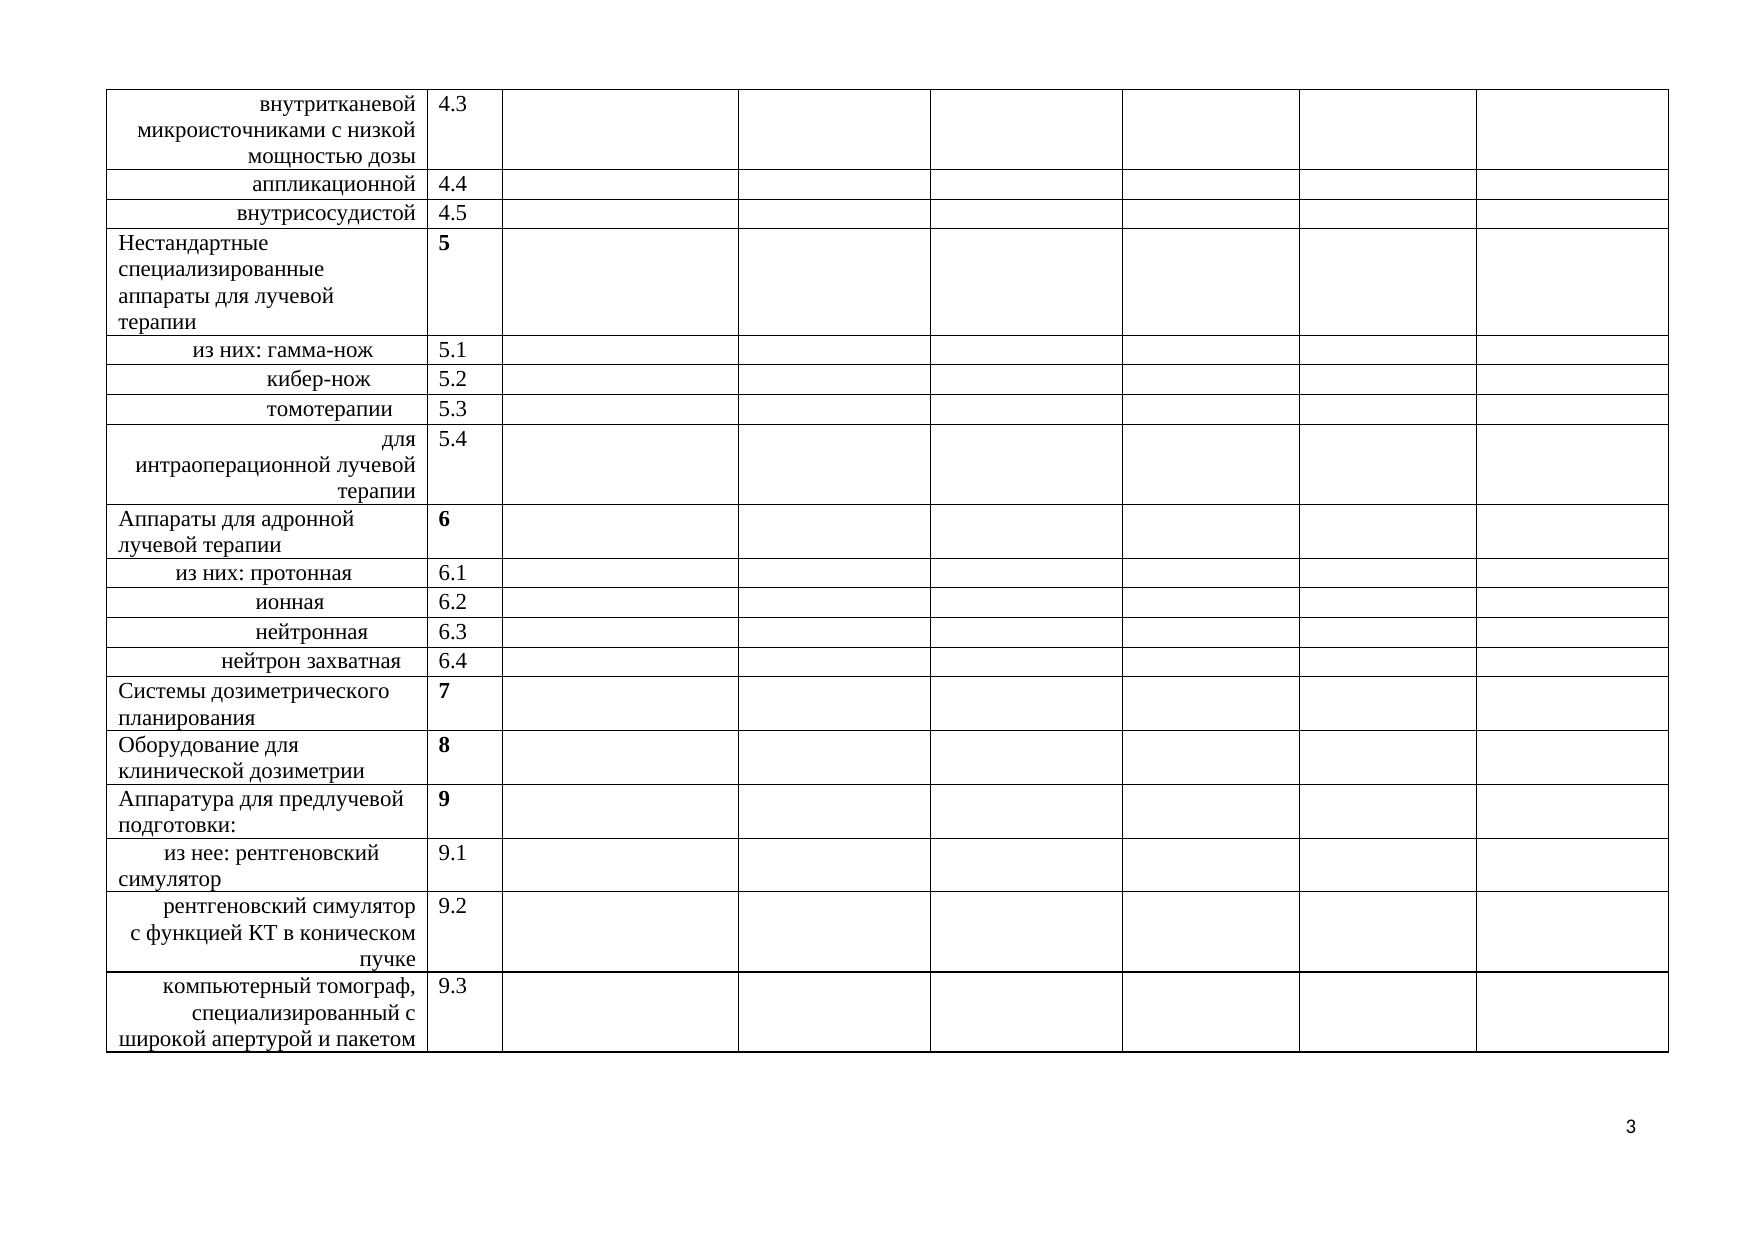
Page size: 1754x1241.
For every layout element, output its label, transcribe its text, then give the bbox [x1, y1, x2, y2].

table_cell [1300, 170, 1476, 198]
table_cell [931, 973, 1122, 1051]
table_cell [739, 973, 930, 1051]
table_cell [931, 785, 1122, 837]
table_cell [1300, 731, 1476, 784]
table_cell [1300, 229, 1476, 334]
table_cell ионная [107, 588, 427, 617]
table_cell [503, 229, 738, 334]
table_cell [931, 618, 1122, 647]
table_cell 5 [428, 229, 502, 334]
table_cell [1477, 618, 1668, 647]
table_cell [931, 365, 1122, 394]
table_cell [503, 505, 738, 557]
table_cell [1300, 395, 1476, 424]
table_cell [739, 336, 930, 364]
table_cell [503, 336, 738, 364]
table_cell [739, 731, 930, 784]
table_cell [1477, 892, 1668, 971]
table_cell [739, 170, 930, 198]
table_cell Системы дозиметрического планирования [107, 677, 427, 730]
table_cell [503, 677, 738, 730]
table_cell [739, 425, 930, 504]
table_cell 6.1 [428, 559, 502, 587]
table_cell Оборудование для клинической дозиметрии [107, 731, 427, 784]
table_cell [1123, 425, 1299, 504]
table_cell [503, 90, 738, 169]
table_cell 9.3 [428, 973, 502, 1051]
table_cell рентгеновский симулятор с функцией КТ в коническом пучке [107, 892, 427, 971]
table_cell [1300, 425, 1476, 504]
table_cell [1123, 973, 1299, 1051]
table_cell [931, 839, 1122, 891]
table_cell [1123, 559, 1299, 587]
table_cell [1123, 200, 1299, 228]
table_cell [503, 200, 738, 228]
table_cell нейтрон захватная [107, 648, 427, 676]
table_cell [739, 229, 930, 334]
table_cell 6 [428, 505, 502, 557]
table_cell [1123, 505, 1299, 557]
table_cell 8 [428, 731, 502, 784]
table_cell [931, 559, 1122, 587]
table_cell [1123, 90, 1299, 169]
table_cell [739, 559, 930, 587]
table_cell [1300, 505, 1476, 557]
table_cell [1477, 170, 1668, 198]
table_cell [503, 395, 738, 424]
table_cell [931, 229, 1122, 334]
table_cell [739, 892, 930, 971]
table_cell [107, 973, 427, 1051]
table_cell [1300, 618, 1476, 647]
table_cell [1300, 588, 1476, 617]
table_cell внутрисосудистой [107, 200, 427, 228]
table_cell 5.4 [428, 425, 502, 504]
table_cell 5.2 [428, 365, 502, 394]
table_cell [739, 588, 930, 617]
table_cell [503, 648, 738, 676]
table_cell [931, 90, 1122, 169]
table_cell из них: протонная [107, 559, 427, 587]
table_cell [1477, 731, 1668, 784]
table_cell томотерапии [107, 395, 427, 424]
table_cell [1300, 648, 1476, 676]
table_cell [931, 200, 1122, 228]
table_cell Аппараты для адронной лучевой терапии [107, 505, 427, 557]
table_cell [739, 618, 930, 647]
table_cell 6.3 [428, 618, 502, 647]
table_cell [503, 425, 738, 504]
table_cell [1300, 336, 1476, 364]
table_cell [739, 785, 930, 837]
table_cell нейтронная [107, 618, 427, 647]
table_cell [1123, 648, 1299, 676]
table_cell [931, 731, 1122, 784]
table_cell [1123, 618, 1299, 647]
table_cell 5.1 [428, 336, 502, 364]
table_cell [503, 365, 738, 394]
table_cell [503, 785, 738, 837]
table_cell [1123, 892, 1299, 971]
table_cell 5.3 [428, 395, 502, 424]
table_cell из них: гамма-нож [107, 336, 427, 364]
table_cell [931, 892, 1122, 971]
table_cell [739, 677, 930, 730]
table_cell [1477, 648, 1668, 676]
table_cell [739, 839, 930, 891]
table_cell [739, 200, 930, 228]
table_cell [1477, 588, 1668, 617]
table_cell [503, 588, 738, 617]
table_cell [1477, 559, 1668, 587]
table_cell [1300, 785, 1476, 837]
table_cell [931, 170, 1122, 198]
table_cell 6.4 [428, 648, 502, 676]
table_cell [1477, 336, 1668, 364]
table_cell 7 [428, 677, 502, 730]
table_cell Нестандартные специализированные аппараты для лучевой терапии [107, 229, 427, 334]
table_cell [1300, 973, 1476, 1051]
table_cell [739, 90, 930, 169]
table_cell [1123, 365, 1299, 394]
table_cell [1477, 425, 1668, 504]
table_cell [931, 648, 1122, 676]
table_cell [1123, 839, 1299, 891]
table_cell [1477, 200, 1668, 228]
table_cell [931, 425, 1122, 504]
table_cell [503, 618, 738, 647]
table_cell [931, 588, 1122, 617]
table_cell [1477, 677, 1668, 730]
table_cell [1477, 839, 1668, 891]
table_cell [503, 973, 738, 1051]
table_cell [1477, 395, 1668, 424]
table_cell [1123, 170, 1299, 198]
table_cell [1300, 892, 1476, 971]
table_cell [739, 505, 930, 557]
table_cell [931, 336, 1122, 364]
table_cell 6.2 [428, 588, 502, 617]
table_cell [503, 892, 738, 971]
table_cell [1123, 395, 1299, 424]
table_cell [503, 559, 738, 587]
table_cell 4.4 [428, 170, 502, 198]
table_cell [1300, 839, 1476, 891]
table_cell [1123, 677, 1299, 730]
table_cell [1300, 677, 1476, 730]
table_cell [1300, 90, 1476, 169]
table_cell [503, 731, 738, 784]
table_cell [1123, 229, 1299, 334]
table_cell внутритканевой микроисточниками с низкой мощностью дозы [107, 90, 427, 169]
table_cell [1477, 90, 1668, 169]
table_cell 4.3 [428, 90, 502, 169]
table_cell [1477, 973, 1668, 1051]
table_cell кибер-нож [107, 365, 427, 394]
table_cell [931, 505, 1122, 557]
table_cell [1123, 785, 1299, 837]
table_cell [1477, 365, 1668, 394]
table_cell из нее: рентгеновский симулятор [107, 839, 427, 891]
table_cell [931, 395, 1122, 424]
table_cell [739, 365, 930, 394]
table_cell [931, 677, 1122, 730]
table_cell [1477, 505, 1668, 557]
table_cell 4.5 [428, 200, 502, 228]
table_cell [1477, 785, 1668, 837]
table_cell для интраоперационной лучевой терапии [107, 425, 427, 504]
table_cell 9 [428, 785, 502, 837]
table_cell аппликационной [107, 170, 427, 198]
table_cell [739, 648, 930, 676]
table_cell [503, 839, 738, 891]
table_cell 9.1 [428, 839, 502, 891]
table_cell [1300, 200, 1476, 228]
table_cell [1300, 365, 1476, 394]
table_cell [503, 170, 738, 198]
table_cell Аппаратура для предлучевой подготовки: [107, 785, 427, 837]
table_cell [739, 395, 930, 424]
table_cell [1477, 229, 1668, 334]
table_cell [1123, 731, 1299, 784]
table_cell [1123, 588, 1299, 617]
table_cell [1300, 559, 1476, 587]
table_cell 9.2 [428, 892, 502, 971]
table_cell [1123, 336, 1299, 364]
